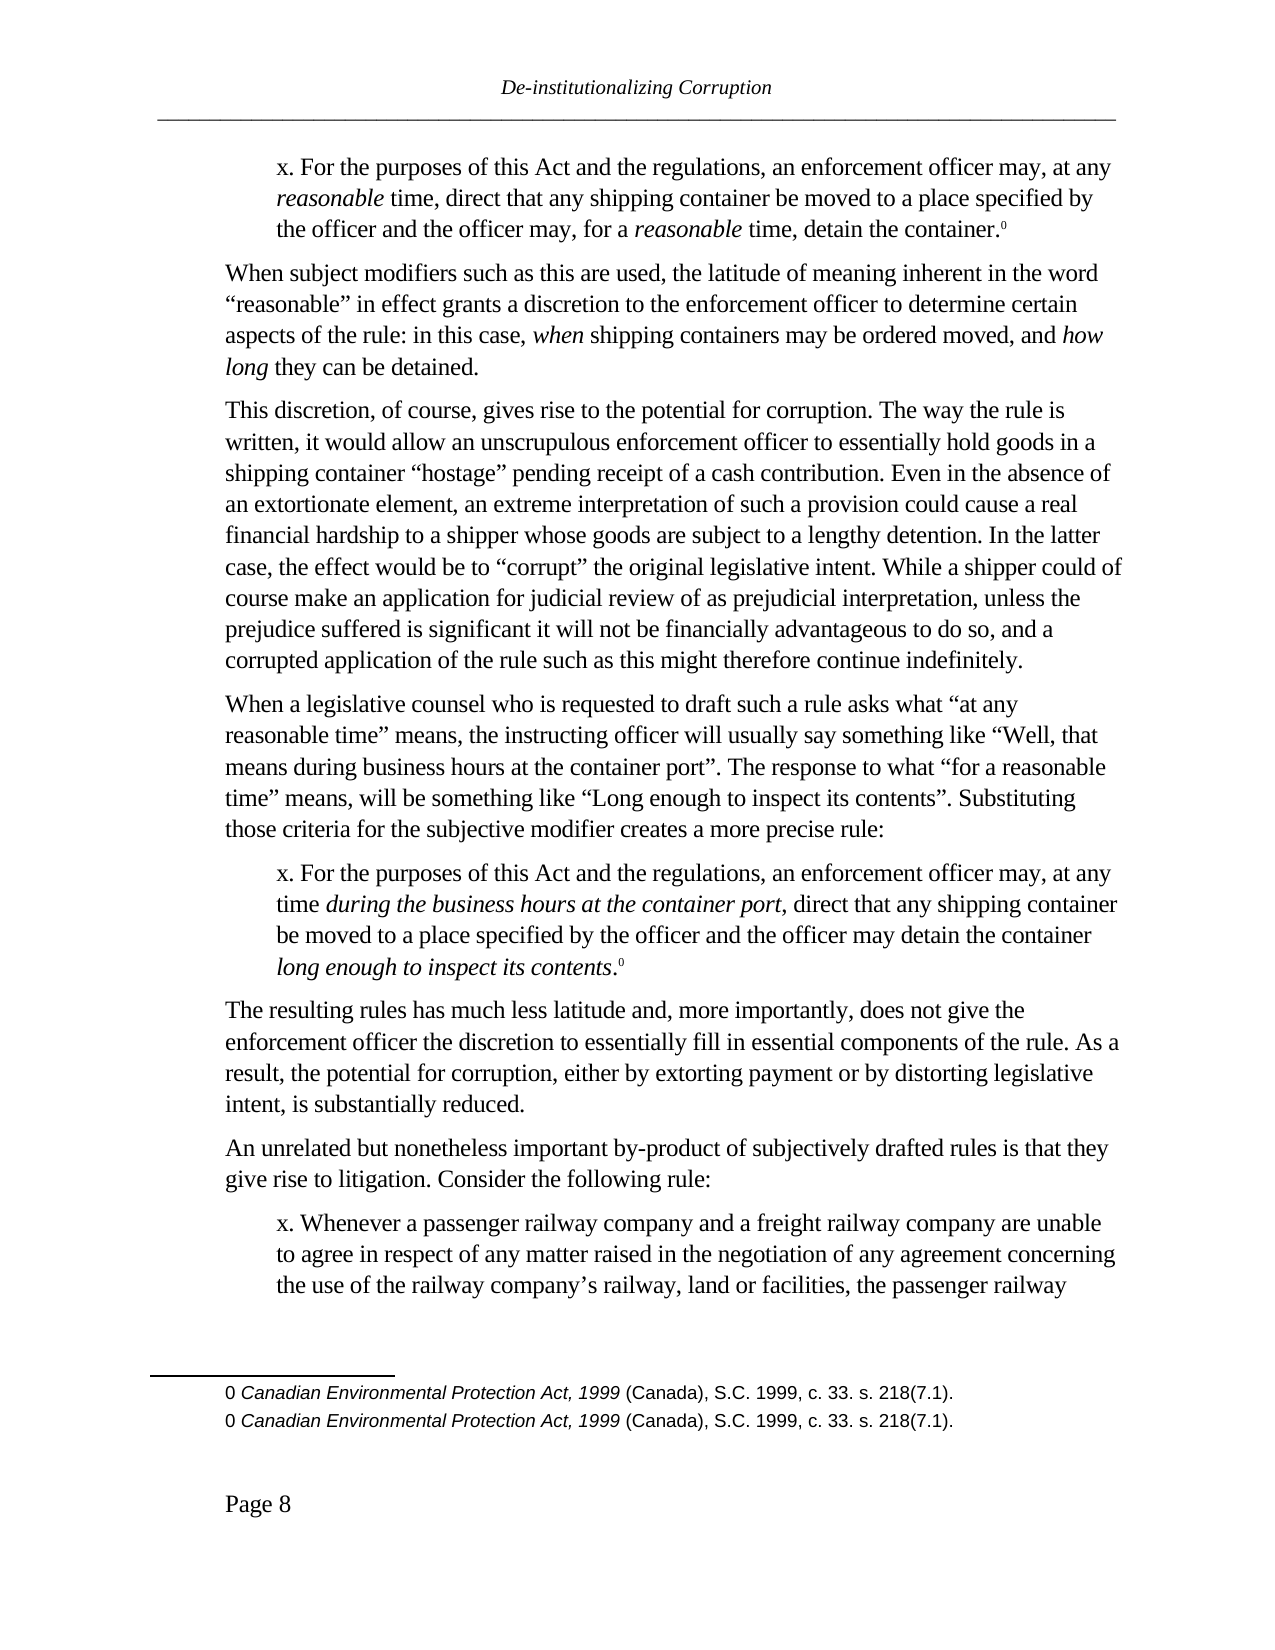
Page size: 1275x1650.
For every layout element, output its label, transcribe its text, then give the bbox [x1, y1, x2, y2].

text When a legislative counsel who is requested to draft such a rule asks what “at any reasonable time” means, the instructing officer will usually say something like “Well, that means during business hours at the container port”. The response to what “for a reasonable time” means, will be something like “Long enough to inspect its contents”. Substituting those criteria for the subjective modifier creates a more precise rule: [225, 687, 1125, 844]
text When subject modifiers such as this are used, the latitude of meaning inherent in the word “reasonable” in effect grants a discretion to the enforcement officer to determine certain aspects of the rule: in this case, when shipping containers may be ordered moved, and how long they can be detained. [225, 256, 1125, 381]
text x. For the purposes of this Act and the regulations, an enforcement officer may, at any time during the business hours at the container port, direct that any shipping container be moved to a place specified by the officer and the officer may detain the container long enough to inspect its contents. [276, 856, 1125, 981]
text The resulting rules has much less latitude and, more importantly, does not give the enforcement officer the discretion to essentially fill in essential components of the rule. As a result, the potential for corruption, either by extorting payment or by distorting legislative intent, is substantially reduced. [225, 994, 1125, 1119]
text This discretion, of course, gives rise to the potential for corruption. The way the rule is written, it would allow an unscrupulous enforcement officer to essentially hold goods in a shipping container “hostage” pending receipt of a cash contribution. Even in the absence of an extortionate element, an extreme interpretation of such a provision could cause a real financial hardship to a shipper whose goods are subject to a lengthy detention. In the latter case, the effect would be to “corrupt” the original legislative intent. While a shipper could of course make an application for judicial review of as prejudicial interpretation, unless the prejudice suffered is significant it will not be financially advantageous to do so, and a corrupted application of the rule such as this might therefore continue indefinitely. [225, 394, 1125, 675]
text An unrelated but nonetheless important by-product of subjectively drafted rules is that they give rise to litigation. Consider the following rule: [225, 1131, 1125, 1194]
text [276, 1206, 1125, 1300]
text x. For the purposes of this Act and the regulations, an enforcement officer may, at any reasonable time, direct that any shipping container be moved to a place specified by the officer and the officer may, for a reasonable time, detain the container. [276, 150, 1125, 244]
